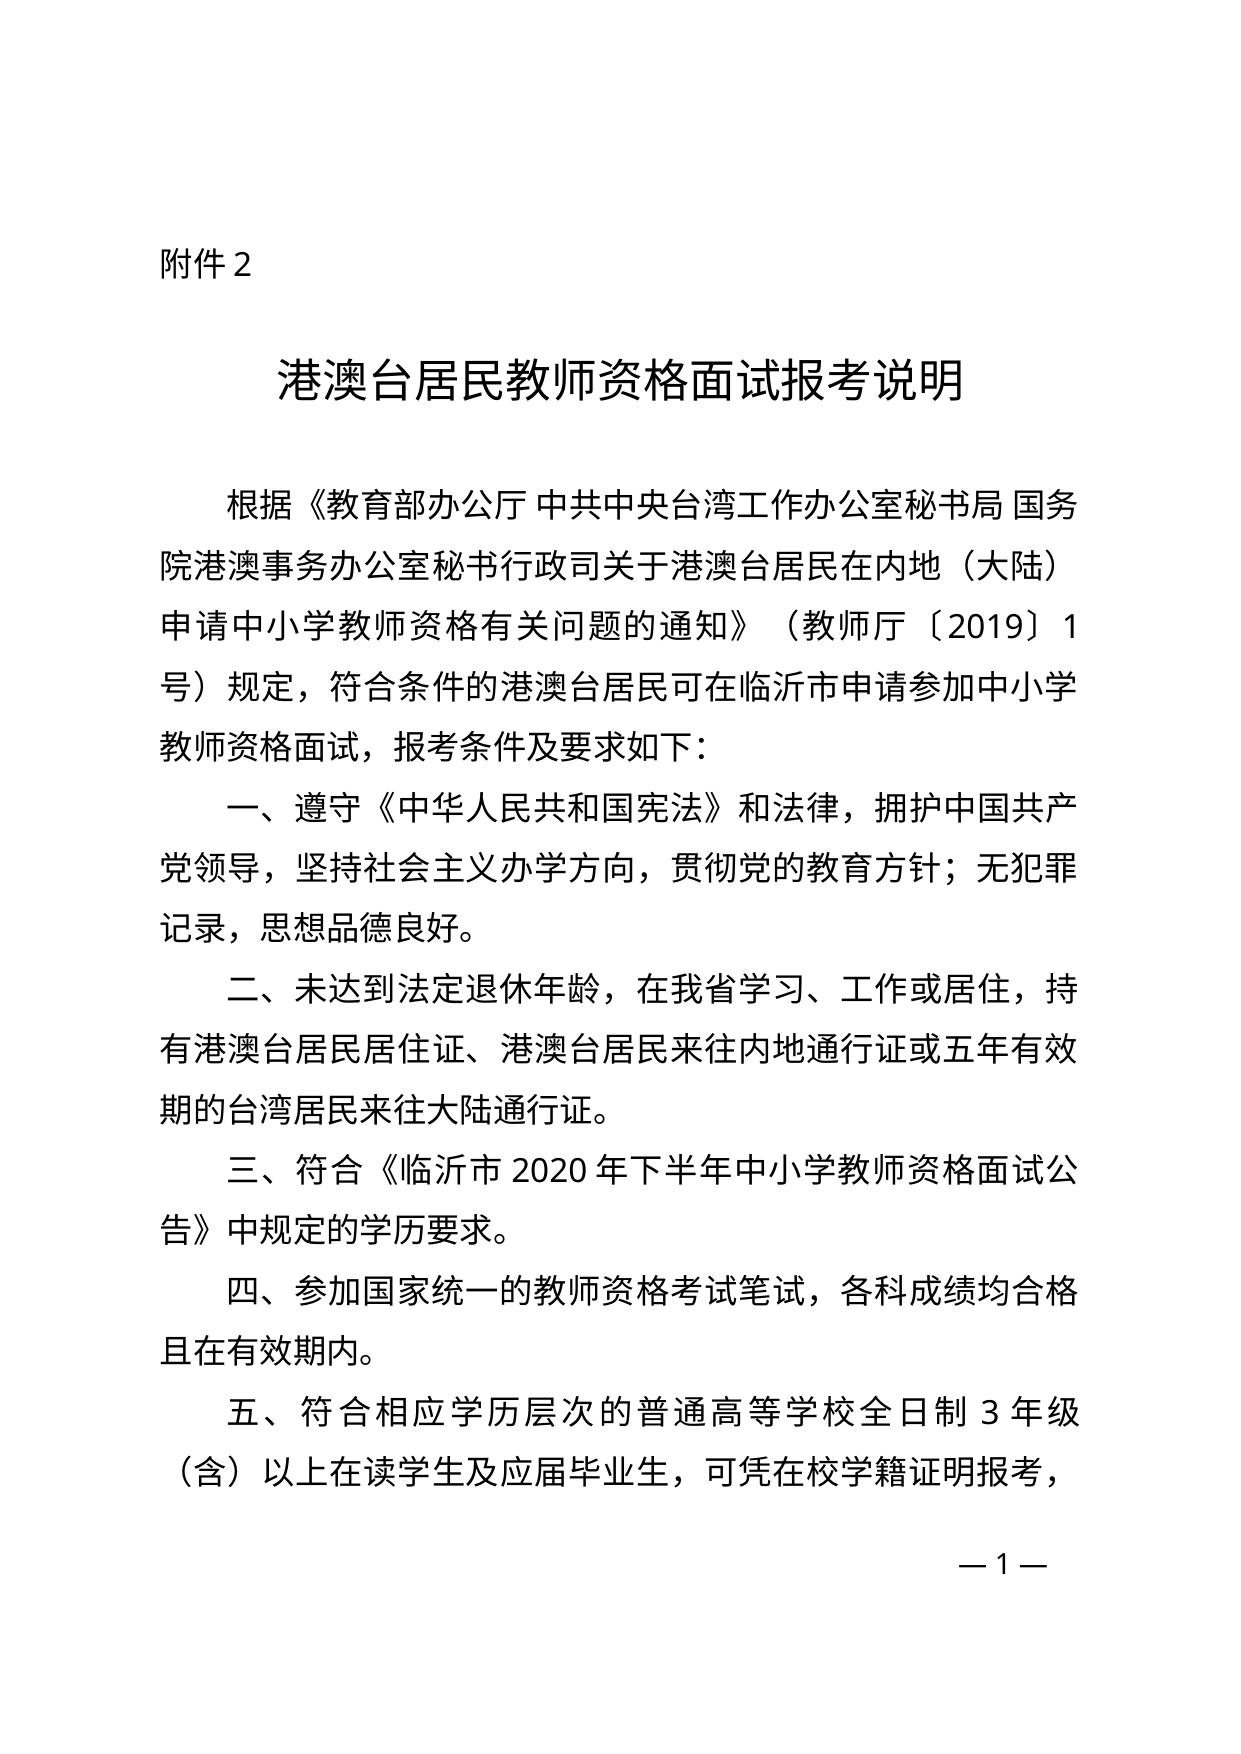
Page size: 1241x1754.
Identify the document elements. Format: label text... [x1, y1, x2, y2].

text 港澳台居民教师资格面试报考说明 [159, 349, 1081, 409]
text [159, 1376, 1081, 1497]
text 三、符合《临沂市2020年下半年中小学教师资格面试公告》中规定的学历要求。 [159, 1134, 1081, 1255]
text 四、参加国家统一的教师资格考试笔试，各科成绩均合格且在有效期内。 [159, 1255, 1081, 1376]
text 二、未达到法定退休年龄，在我省学习、工作或居住，持有港澳台居民居住证、港澳台居民来往内地通行证或五年有效期的台湾居民来往大陆通行证。 [159, 953, 1081, 1134]
text 一、遵守《中华人民共和国宪法》和法律，拥护中国共产党领导，坚持社会主义办学方向，贯彻党的教育方针；无犯罪记录，思想品德良好。 [159, 772, 1081, 953]
text 根据《教育部办公厅 中共中央台湾工作办公室秘书局 国务院港澳事务办公室秘书行政司关于港澳台居民在内地（大陆）申请中小学教师资格有关问题的通知》（教师厅〔2019〕1号）规定，符合条件的港澳台居民可在临沂市申请参加中小学教师资格面试，报考条件及要求如下： [159, 469, 1081, 772]
text 附件2 [159, 228, 1081, 288]
